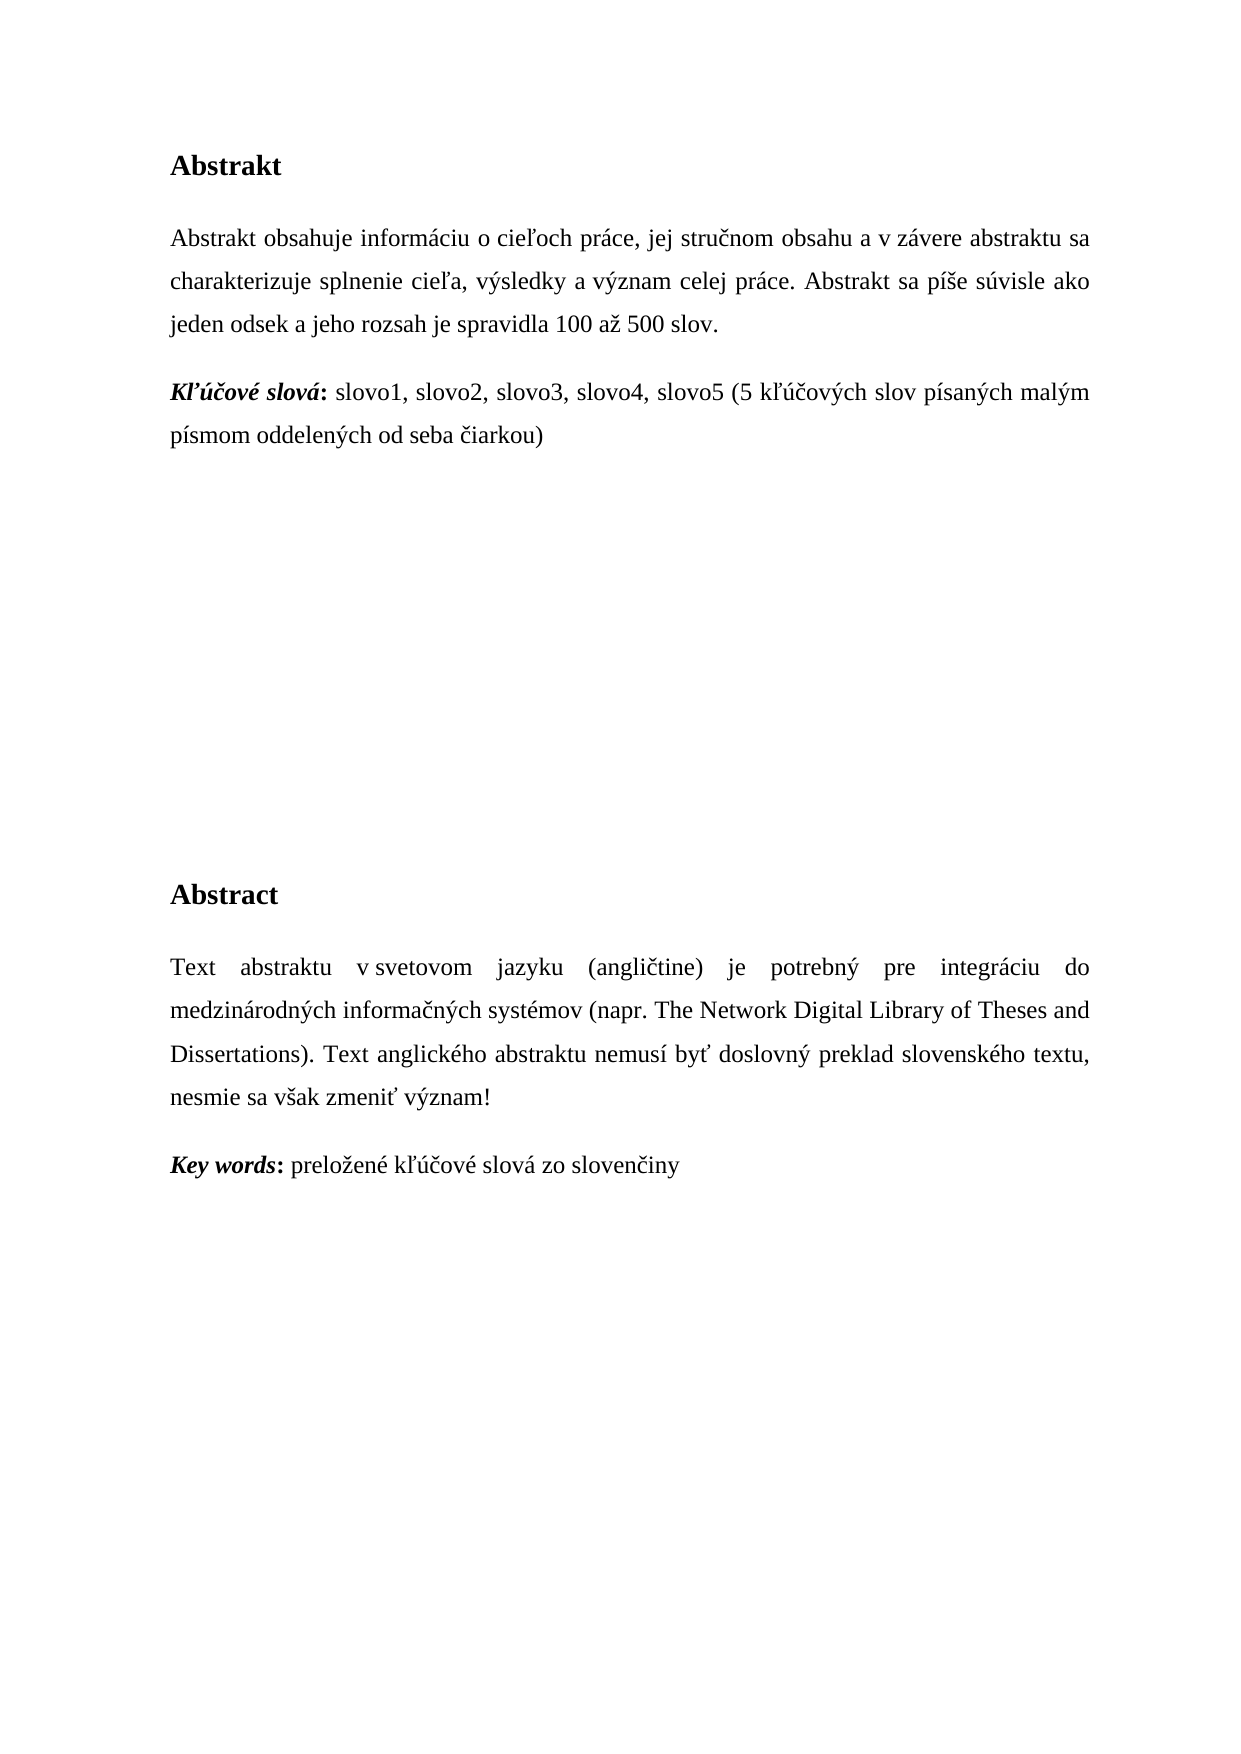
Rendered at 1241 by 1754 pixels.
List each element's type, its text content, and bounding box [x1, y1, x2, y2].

table_cell Abstract Text abstraktu v svetovom jazyku (angličtine) je potrebný pre integráciu do medzinárodných informačných systémov (napr. The Network Digital Library of Theses and Dissertations). Text anglického abstraktu nemusí byť doslovný preklad slovenského textu, nesmie sa však zmeniť význam! Key words: preložené kľúčové slová zo slovenčiny [159, 877, 1107, 1588]
table_header Abstrakt Abstrakt obsahuje informáciu o cieľoch práce, jej stručnom obsahu a v závere abstraktu sa charakterizuje splnenie cieľa, výsledky a význam celej práce. Abstrakt sa píše súvisle ako jeden odsek a jeho rozsah je spravidla 100 až 500 slov. Kľúčové slová: slovo1, slovo2, slovo3, slovo4, slovo5 (5 kľúčových slov písaných malým písmom oddelených od seba čiarkou) [159, 148, 1107, 877]
